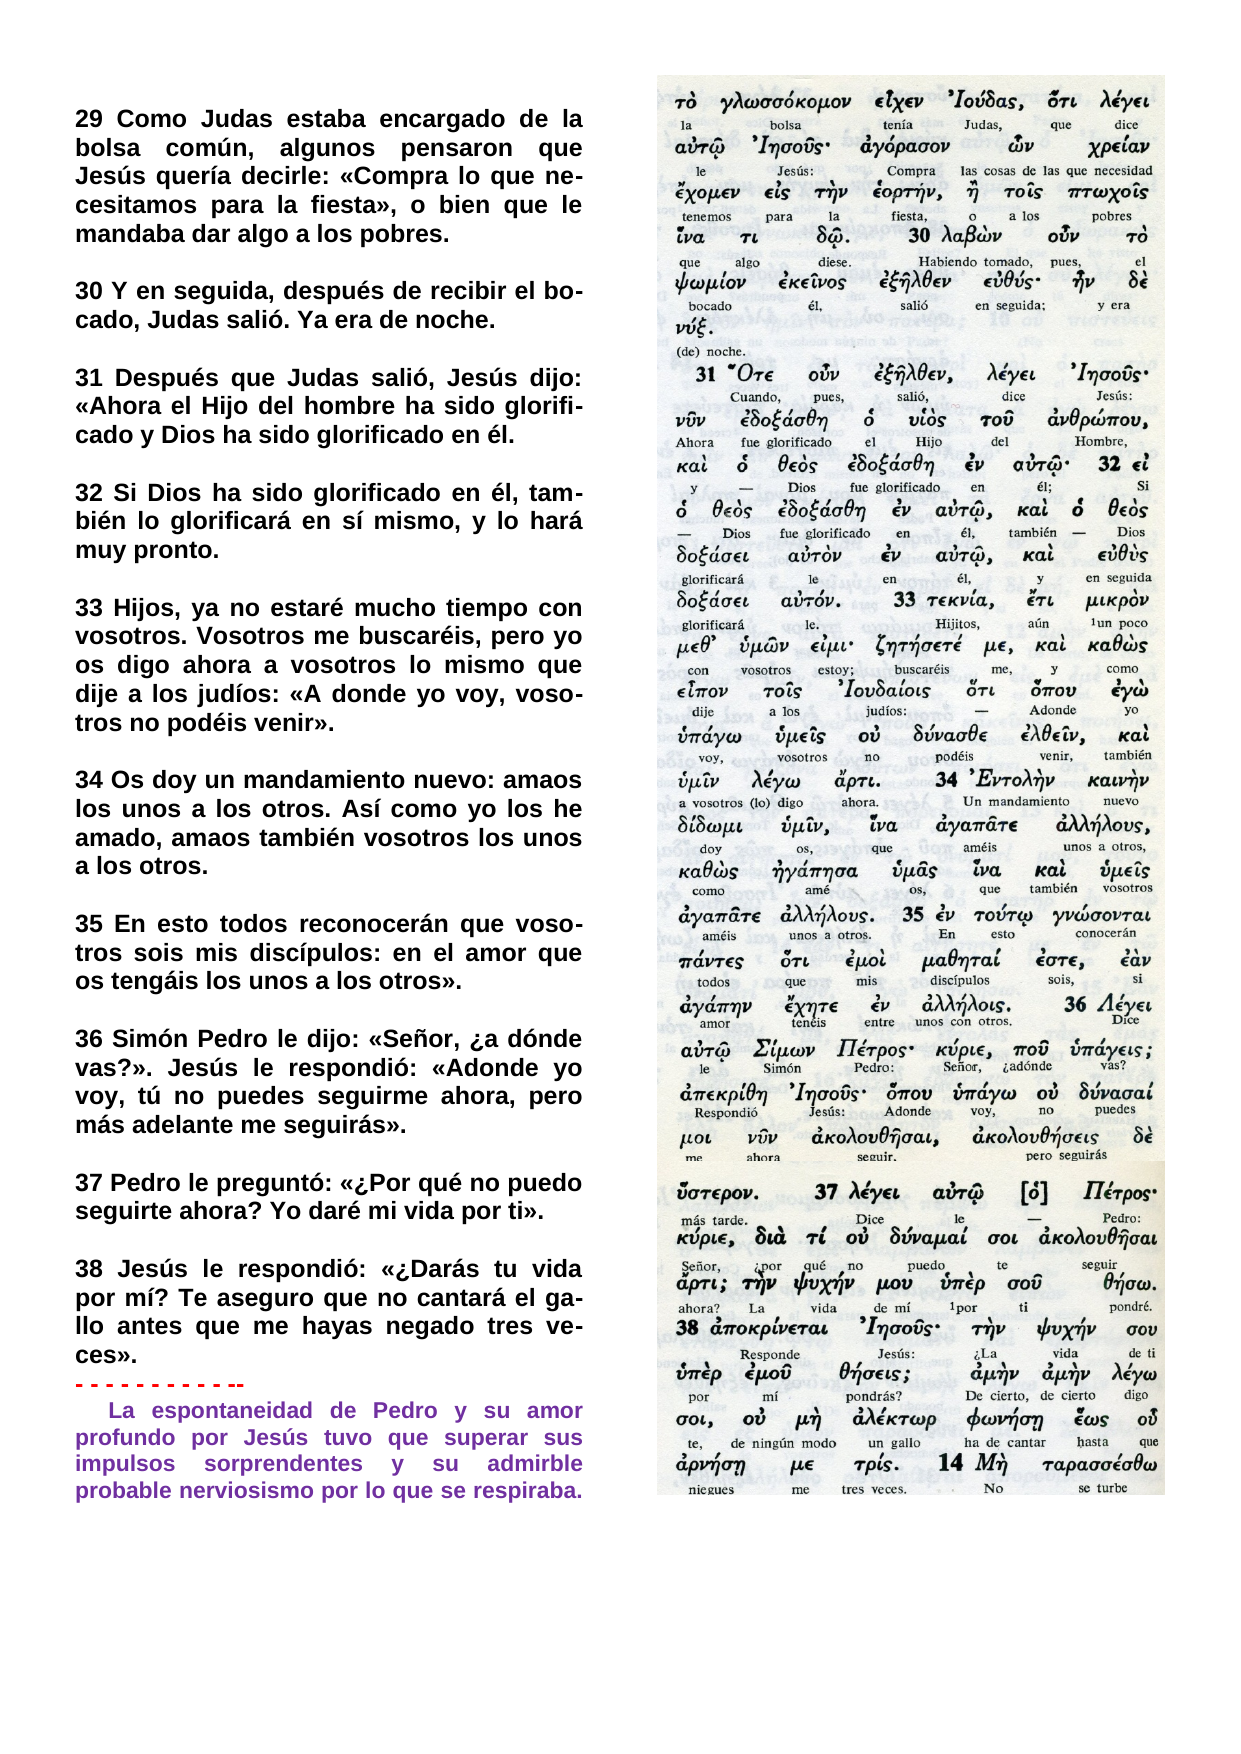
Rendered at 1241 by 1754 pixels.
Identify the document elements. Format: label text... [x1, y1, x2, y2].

text La espontaneidad de Pedro y su amor profundo por Jesús tuvo que superar sus impulsos sorprendentes y su admirble probable nerviosismo por lo que se respiraba. [75, 1397, 583, 1503]
text 37 Pedro le preguntó: «¿Por qué no puedo seguirte ahora? Yo daré mi vida por ti». [75, 1167, 583, 1225]
text 31 Después que Judas salió, Jesús dijo: «Ahora el Hijo del hombre ha sido glorificado y Dios ha sido glorificado en él. [75, 362, 583, 449]
text 29 Como Judas estaba encargado de la bolsa común, algunos pensaron que Jesús quería decirle: «Compra lo que necesitamos para la fiesta», o bien que le mandaba dar algo a los pobres. [75, 104, 583, 247]
text 35 En esto todos reconocerán que vosotros sois mis discípulos: en el amor que os tengáis los unos a los otros». [75, 909, 583, 995]
text 36 Simón Pedro le dijo: «Señor, ¿a dónde vas?». Jesús le respondió: «Adonde yo voy, tú no puedes seguirme ahora, pero más adelante me seguirás». [75, 1024, 583, 1139]
text 34 Os doy un mandamiento nuevo: amaos los unos a los otros. Así como yo los he amado, amaos también vosotros los unos a los otros. [75, 765, 583, 880]
text - - - - - - - - - - -- [75, 1369, 583, 1397]
text 33 Hijos, ya no estaré mucho tiempo con vosotros. Vosotros me buscaréis, pero yo os digo ahora a vosotros lo mismo que dije a los judíos: «A donde yo voy, vosotros no podéis venir». [75, 592, 583, 736]
text 32 Si Dios ha sido glorificado en él, también lo glorificará en sí mismo, y lo hará muy pronto. [75, 477, 583, 564]
text 30 Y en seguida, después de recibir el bocado, Judas salió. Ya era de noche. [75, 276, 583, 334]
picture [657, 75, 1165, 1495]
text 38 Jesús le respondió: «¿Darás tu vida por mí? Te aseguro que no cantará el gallo antes que me hayas negado tres veces». [75, 1254, 583, 1369]
